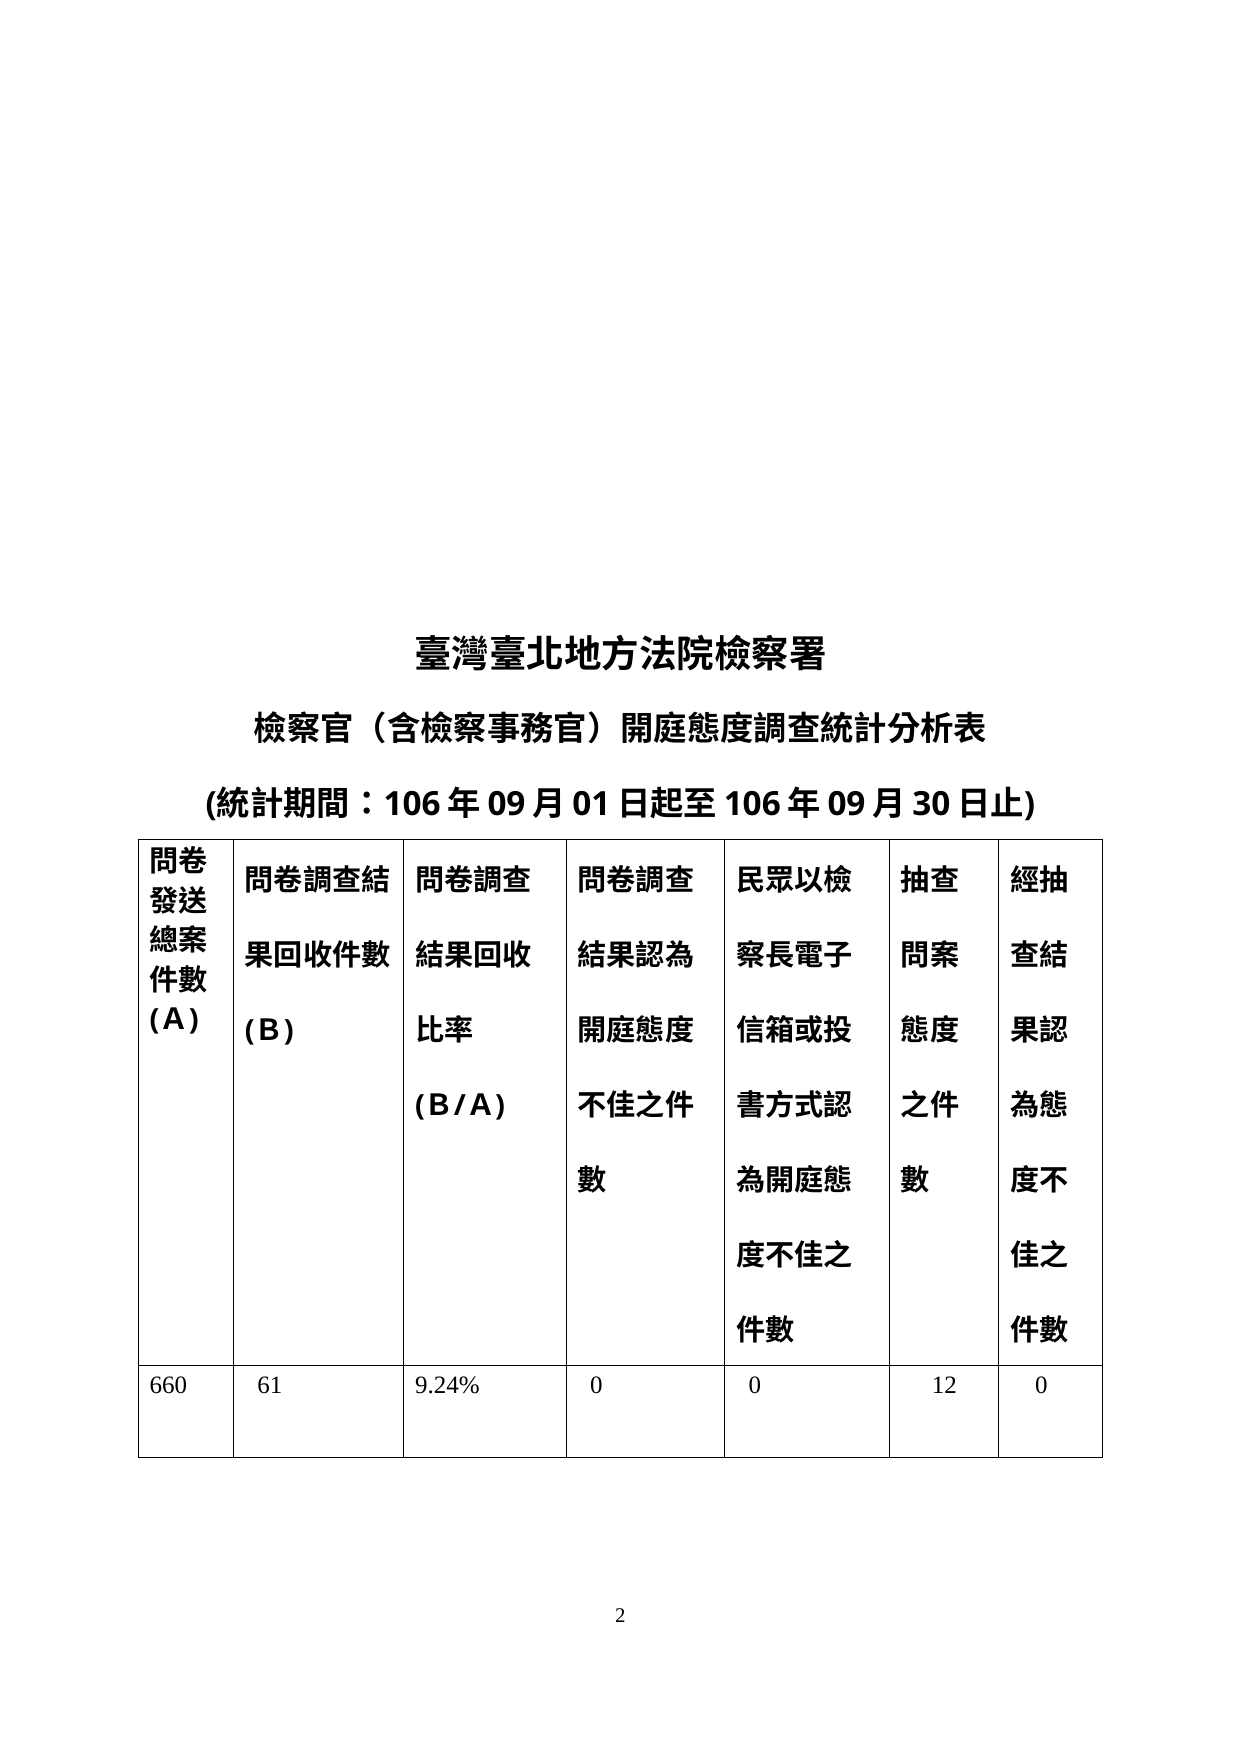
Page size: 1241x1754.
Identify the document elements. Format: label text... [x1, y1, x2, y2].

table_header 經抽查結果認為態度不佳之件數 [999, 840, 1102, 1365]
table_cell 9.24% [404, 1366, 566, 1457]
text (統計期間：106年09月01日起至106年09月30日止) [187, 764, 1053, 839]
table_cell 0 [999, 1366, 1102, 1457]
table_header 抽查問案態度 之件數 [890, 840, 998, 1365]
table_header 問卷調查結果認為開庭態度不佳之件數 [567, 840, 724, 1365]
table_cell 0 [567, 1366, 724, 1457]
table_header 問卷調查結果回收比率 (Ｂ/Ａ) [404, 840, 566, 1365]
text 檢察官（含檢察事務官）開庭態度調查統計分析表 [187, 689, 1053, 764]
text 臺灣臺北地方法院檢察署 [187, 614, 1053, 689]
table_cell 660 [139, 1366, 233, 1457]
table_cell 12 [890, 1366, 998, 1457]
table_cell 0 [725, 1366, 889, 1457]
table_header 民眾以檢察長電子信箱或投書方式認為開庭態度不佳之 件數 [725, 840, 889, 1365]
table_header 問卷發送總案件數 (Ａ) [139, 840, 233, 1365]
table_cell 61 [234, 1366, 403, 1457]
table_header 問卷調查結果回收件數 (Ｂ) [234, 840, 403, 1365]
